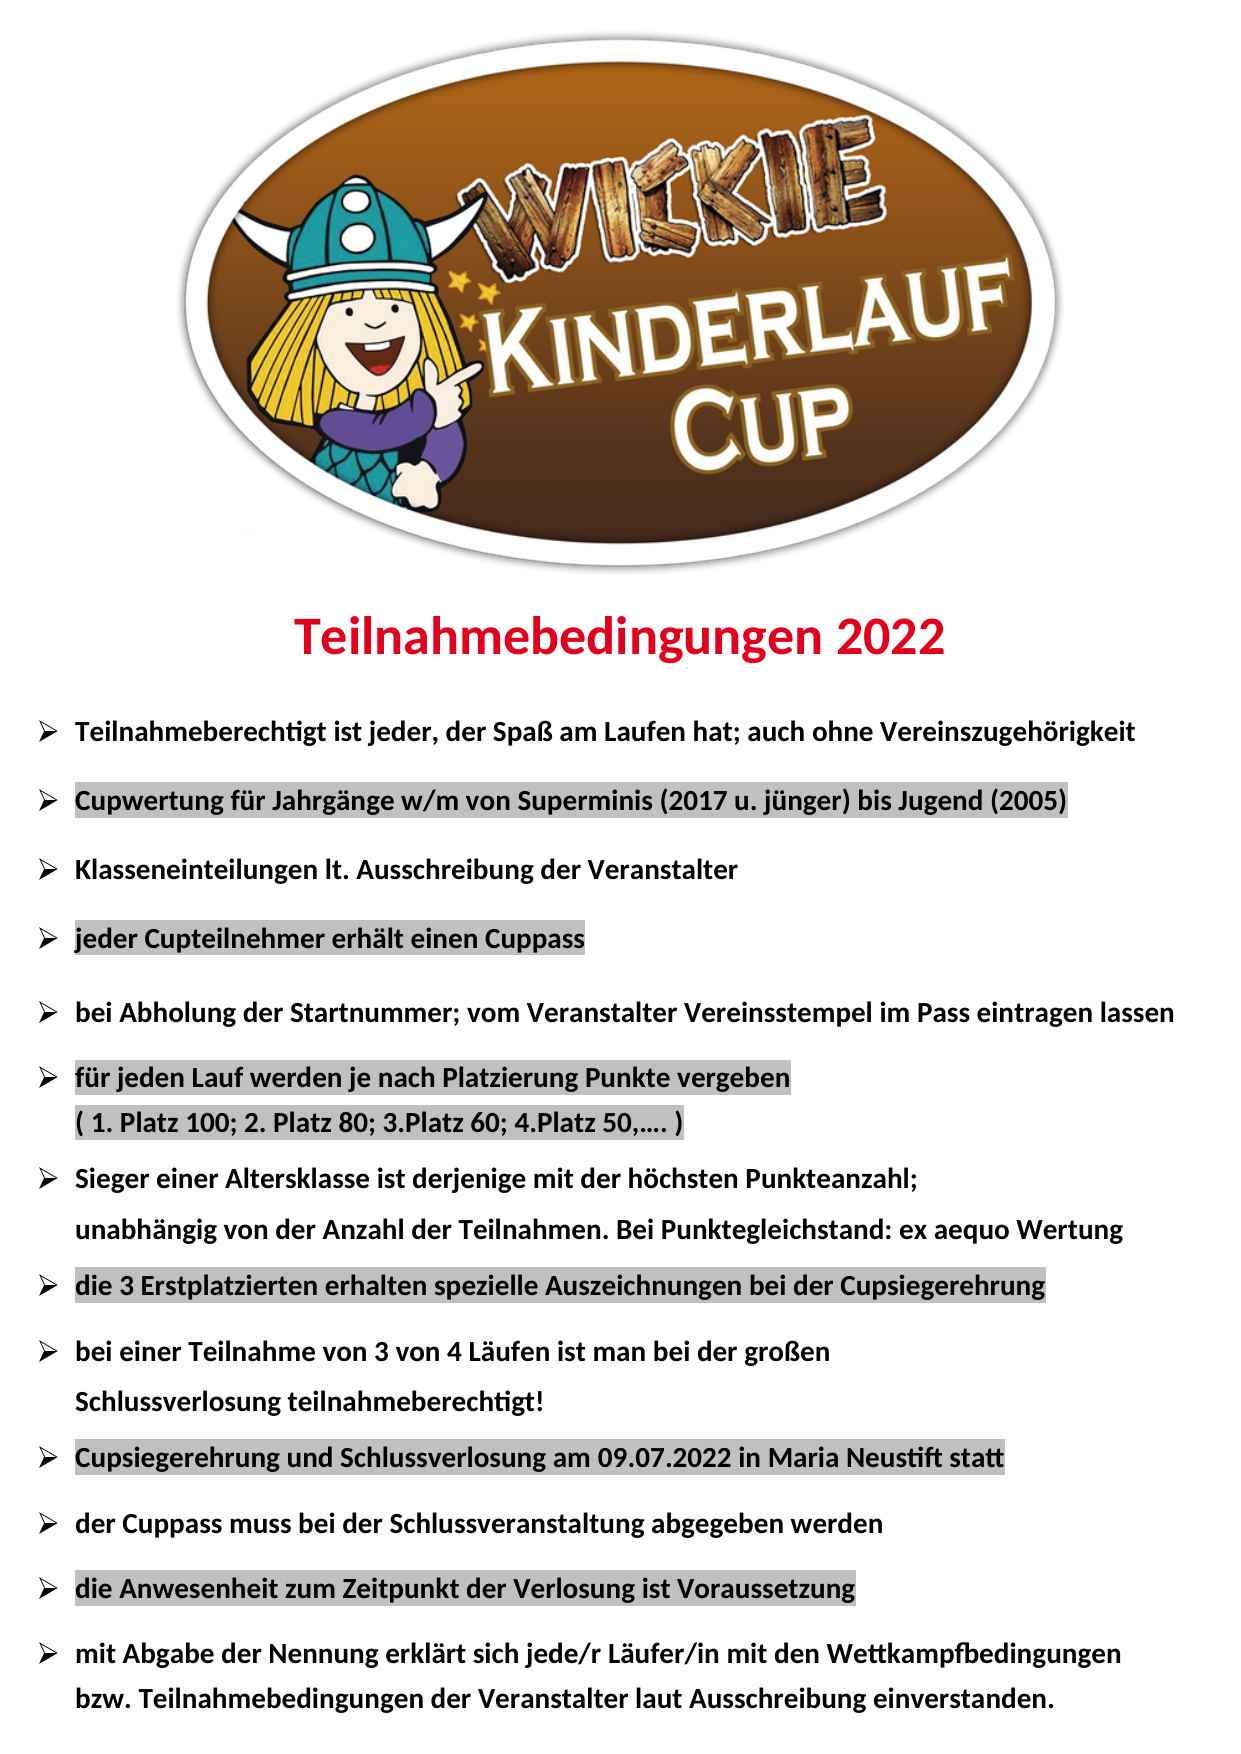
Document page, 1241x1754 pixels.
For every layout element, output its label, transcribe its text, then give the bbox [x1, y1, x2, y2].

list für jeden Lauf werden je nach Platzierung Punkte vergeben ( 1. Platz 100; 2. Platz 80; 3.Platz 60; 4.Platz 50,…. ) [37, 1045, 1181, 1140]
list Sieger einer Altersklasse ist derjenige mit der höchsten Punkteanzahl; [37, 1146, 1181, 1206]
list der Cuppass muss bei der Schlussveranstaltung abgegeben werden [37, 1490, 1181, 1550]
list die 3 Erstplatzierten erhalten spezielle Auszeichnungen bei der Cupsiegerehrung [37, 1252, 1181, 1312]
list Klasseneinteilungen lt. Ausschreibung der Veranstalter [37, 836, 1181, 896]
text Teilnahmebedingungen 2022 [59, 602, 1181, 668]
list bei einer Teilnahme von 3 von 4 Läufen ist man bei der großen [37, 1318, 1181, 1378]
list Cupwertung für Jahrgänge w/m von Superminis (2017 u. jünger) bis Jugend (2005) [37, 767, 1181, 827]
list bei Abholung der Startnummer; vom Veranstalter Vereinsstempel im Pass eintragen lassen [37, 979, 1181, 1039]
picture [167, 29, 1073, 577]
list Teilnahmeberechtigt ist jeder, der Spaß am Laufen hat; auch ohne Vereinszugehörigkeit [37, 699, 1181, 758]
text unabhängig von der Anzahl der Teilnahmen. Bei Punktegleichstand: ex aequo Wertung [0, 1211, 1181, 1247]
list jeder Cupteilnehmer erhält einen Cuppass [37, 905, 1211, 965]
list die Anwesenheit zum Zeitpunkt der Verlosung ist Voraussetzung [37, 1555, 1181, 1615]
list mit Abgabe der Nennung erklärt sich jede/r Läufer/in mit den Wettkampfbedingungen bzw. Teilnahmebedingungen der Veranstalter laut Ausschreibung einverstanden. [37, 1621, 1181, 1716]
list Cupsiegerehrung und Schlussverlosung am 09.07.2022 in Maria Neustift statt [37, 1424, 1181, 1484]
text Schlussverlosung teilnahmeberechtigt! [75, 1383, 1181, 1419]
